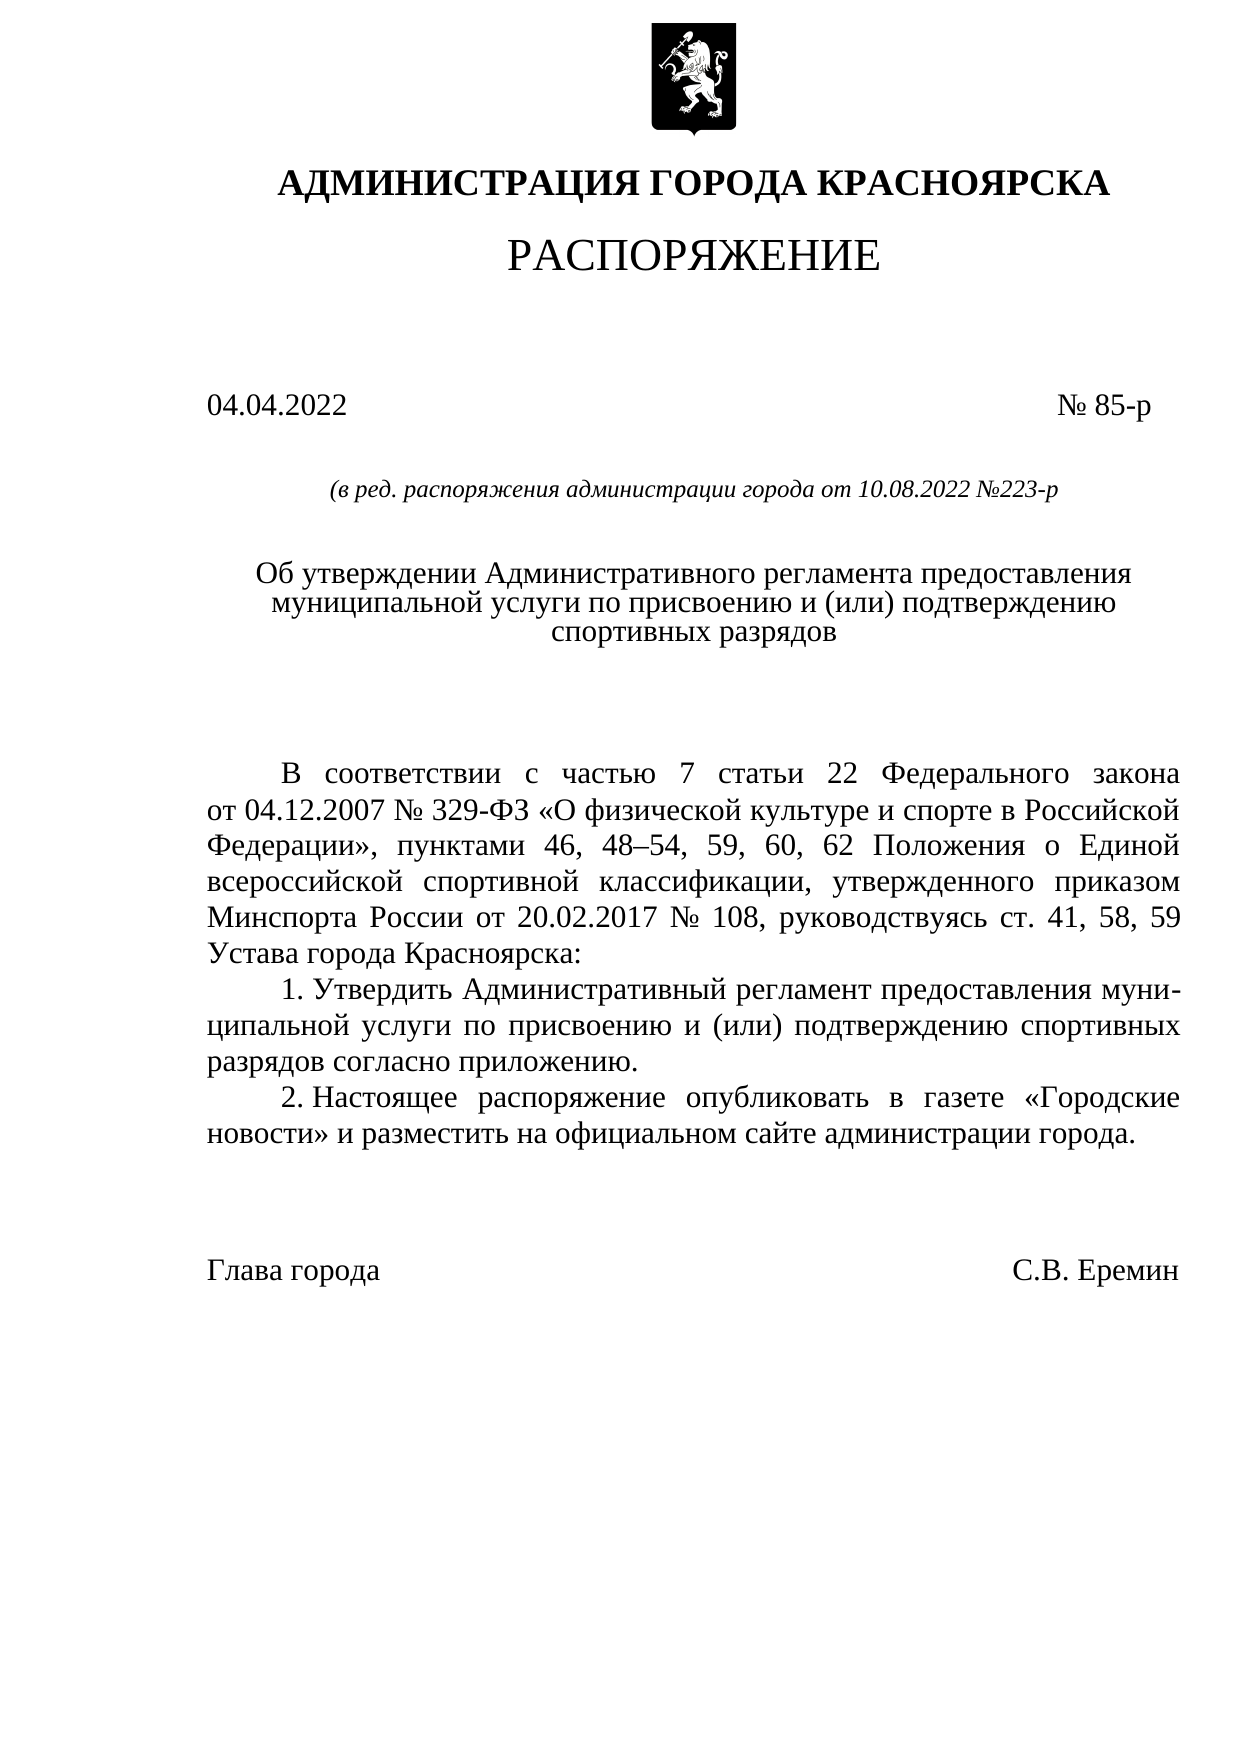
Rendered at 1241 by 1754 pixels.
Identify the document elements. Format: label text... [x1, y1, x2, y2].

text спортивных разрядов [207, 618, 1181, 647]
table_header № 85-р [694, 386, 1192, 422]
text (в ред. распоряжения администрации города от 10.08.2022 №223-р [207, 474, 1181, 503]
text муниципальной услуги по присвоению и (или) подтверждению [207, 589, 1181, 618]
text 2. Настоящее распоряжение опубликовать в газете «Городские новости» и разместить на официальном сайте администрации города. [207, 1078, 1181, 1150]
subtitle 1. Утвердить Административный регламент предоставления муни-ципальной услуги по присвоению и (или) подтверждению спортивных разрядов согласно приложению. [207, 970, 1181, 1078]
picture [651, 23, 737, 137]
table_header 04.04.2022 [195, 386, 694, 422]
text АДМИНИСТРАЦИЯ ГОРОДА КРАСНОЯРСКА [207, 161, 1181, 204]
text Об утверждении Административного регламента предоставления [207, 561, 1181, 589]
text Глава города С.В. Еремин [207, 1258, 1181, 1287]
text В соответствии с частью 7 статьи 22 Федерального закона от 04.12.2007 № 329-ФЗ «О физической культуре и спорте в Российской Федерации», пунктами 46, 48–54, 59, 60, 62 Положения о Единой всероссийской спортивной классификации, утвержденного приказом Минспорта России от 20.02.2017 № 108, руководствуясь ст. 41, 58, 59 Устава города Красноярска: [207, 755, 1181, 970]
text РАСПОРЯЖЕНИЕ [207, 228, 1181, 280]
